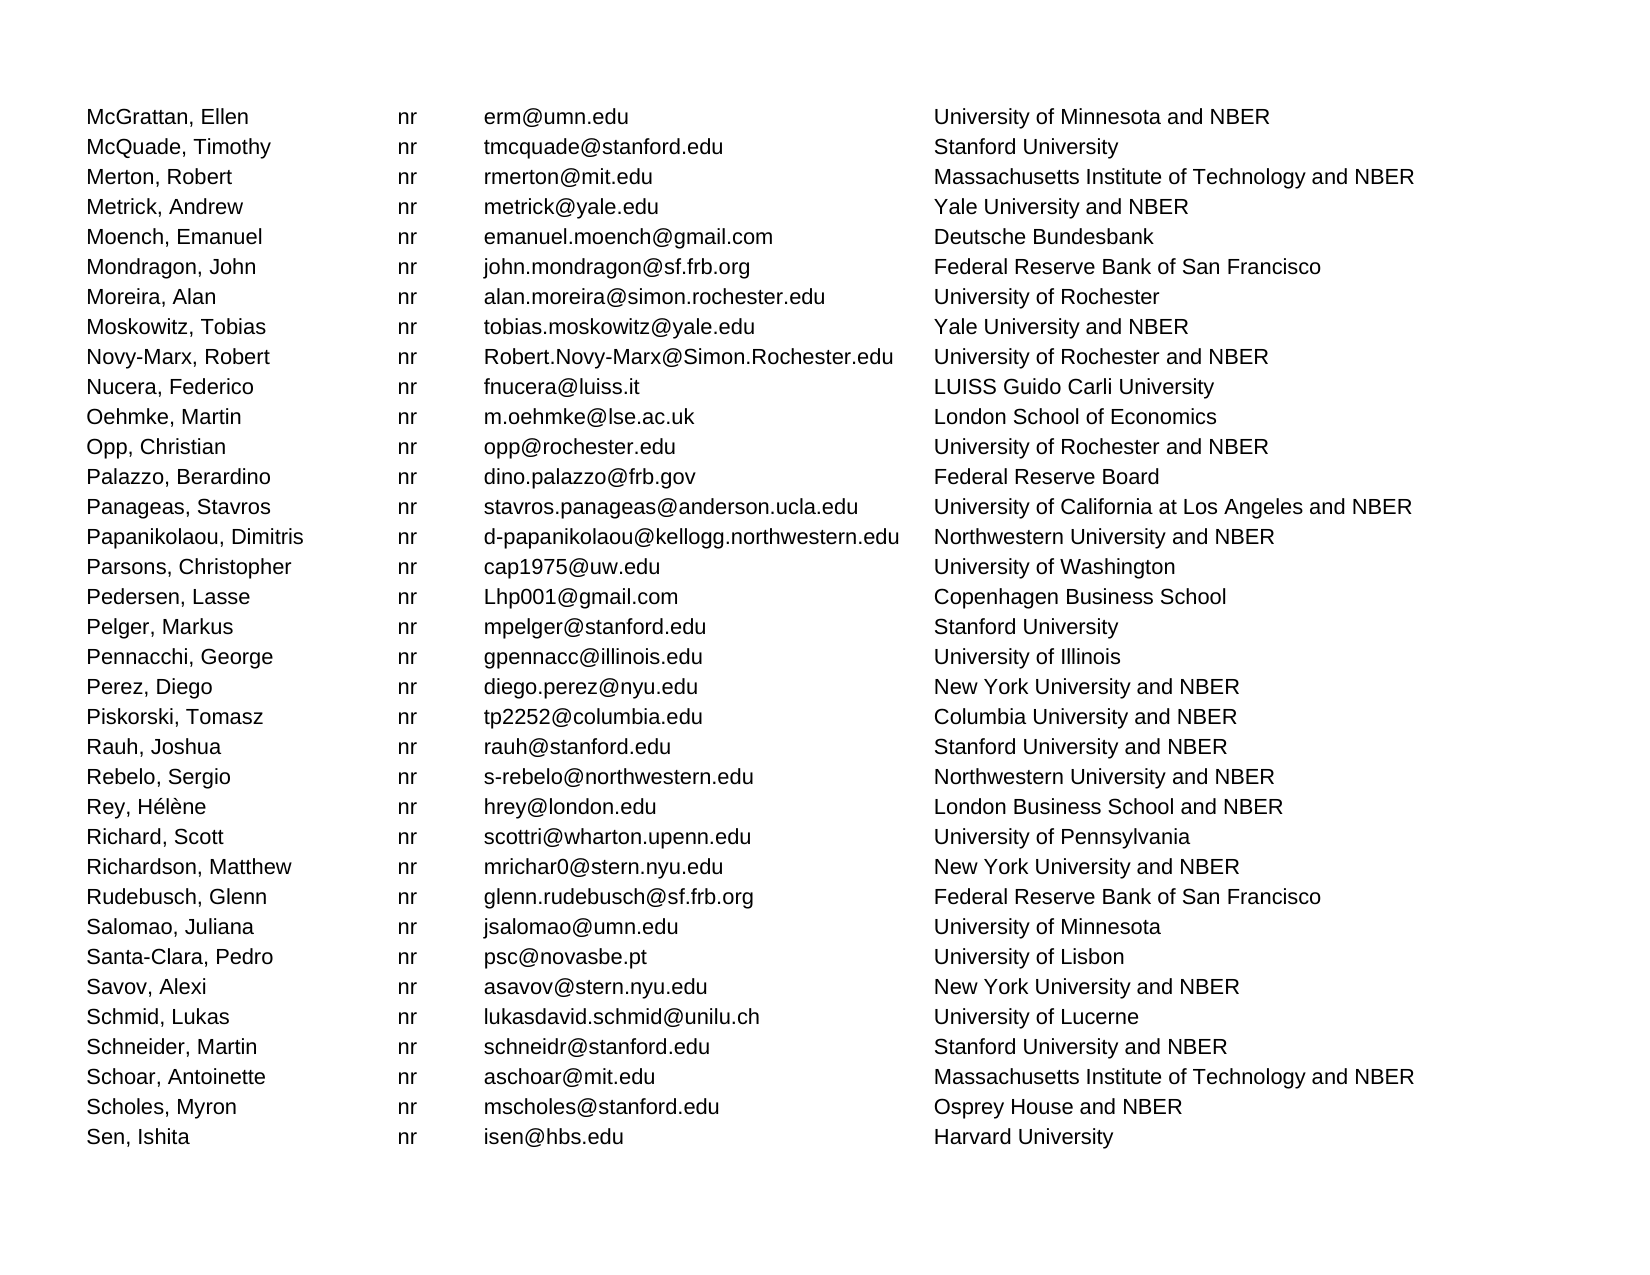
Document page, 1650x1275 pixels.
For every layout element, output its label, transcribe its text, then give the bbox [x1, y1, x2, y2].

table_cell Deutsche Bundesbank [923, 224, 1476, 254]
table_cell nr [386, 584, 472, 614]
table_cell nr [386, 464, 472, 494]
table_cell emanuel.moench@gmail.com [473, 224, 922, 254]
table_cell LUISS Guido Carli University [923, 374, 1476, 404]
table_cell University of Minnesota and NBER [923, 104, 1476, 134]
table_cell nr [386, 944, 472, 974]
table_cell nr [386, 434, 472, 464]
table_cell nr [386, 764, 472, 794]
table_cell Moench, Emanuel [75, 224, 386, 254]
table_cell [923, 1064, 1476, 1094]
table_cell Richardson, Matthew [75, 854, 386, 884]
table_cell s-rebelo@northwestern.edu [473, 764, 922, 794]
table_cell mrichar0@stern.nyu.edu [473, 854, 922, 884]
table_cell nr [386, 1064, 472, 1094]
table_cell scottri@wharton.upenn.edu [473, 824, 922, 854]
table_cell Mondragon, John [75, 254, 386, 284]
table_cell University of Pennsylvania [923, 824, 1476, 854]
table_cell Federal Reserve Bank of San Francisco [923, 254, 1476, 284]
table_cell Parsons, Christopher [75, 554, 386, 584]
table_cell Rey, Hélène [75, 794, 386, 824]
table_cell Stanford University and NBER [923, 1034, 1476, 1064]
table_cell Robert.Novy-Marx@Simon.Rochester.edu [473, 344, 922, 374]
table_cell nr [386, 164, 472, 194]
table_cell Sen, Ishita [75, 1124, 386, 1154]
table_cell London School of Economics [923, 404, 1476, 434]
table_cell dino.palazzo@frb.gov [473, 464, 922, 494]
table_cell opp@rochester.edu [473, 434, 922, 464]
table_cell Columbia University and NBER [923, 704, 1476, 734]
table_cell Papanikolaou, Dimitris [75, 524, 386, 554]
table_cell Stanford University [923, 134, 1476, 164]
table_cell Santa-Clara, Pedro [75, 944, 386, 974]
table_cell University of California at Los Angeles and NBER [923, 494, 1476, 524]
table_cell m.oehmke@lse.ac.uk [473, 404, 922, 434]
table_cell Stanford University [923, 614, 1476, 644]
table_cell isen@hbs.edu [473, 1124, 922, 1154]
table_cell Opp, Christian [75, 434, 386, 464]
table_cell nr [386, 404, 472, 434]
table_cell nr [386, 824, 472, 854]
table_cell Novy-Marx, Robert [75, 344, 386, 374]
table_cell cap1975@uw.edu [473, 554, 922, 584]
table_cell jsalomao@umn.edu [473, 914, 922, 944]
table_cell Moskowitz, Tobias [75, 314, 386, 344]
table_cell gpennacc@illinois.edu [473, 644, 922, 674]
table_cell nr [386, 614, 472, 644]
table_cell schneidr@stanford.edu [473, 1034, 922, 1064]
table_cell University of Rochester [923, 284, 1476, 314]
table_cell alan.moreira@simon.rochester.edu [473, 284, 922, 314]
table_cell nr [386, 344, 472, 374]
table_cell University of Lucerne [923, 1004, 1476, 1034]
table_cell Oehmke, Martin [75, 404, 386, 434]
table_cell Piskorski, Tomasz [75, 704, 386, 734]
table_cell nr [386, 314, 472, 344]
table_cell nr [386, 1124, 472, 1154]
table_cell nr [386, 224, 472, 254]
table_cell University of Lisbon [923, 944, 1476, 974]
table_cell Osprey House and NBER [923, 1094, 1476, 1124]
table_cell metrick@yale.edu [473, 194, 922, 224]
table_cell University of Rochester and NBER [923, 344, 1476, 374]
table_cell Salomao, Juliana [75, 914, 386, 944]
table_cell aschoar@mit.edu [473, 1064, 922, 1094]
table_cell Pedersen, Lasse [75, 584, 386, 614]
table_cell nr [386, 794, 472, 824]
table_cell asavov@stern.nyu.edu [473, 974, 922, 1004]
table_cell Rauh, Joshua [75, 734, 386, 764]
table_cell University of Washington [923, 554, 1476, 584]
table_cell d-papanikolaou@kellogg.northwestern.edu [473, 524, 922, 554]
table_cell Nucera, Federico [75, 374, 386, 404]
table_cell erm@umn.edu [473, 104, 922, 134]
table_cell tobias.moskowitz@yale.edu [473, 314, 922, 344]
table_cell nr [386, 974, 472, 1004]
table_cell Rudebusch, Glenn [75, 884, 386, 914]
table_cell stavros.panageas@anderson.ucla.edu [473, 494, 922, 524]
table_cell john.mondragon@sf.frb.org [473, 254, 922, 284]
table_cell tp2252@columbia.edu [473, 704, 922, 734]
table_cell Metrick, Andrew [75, 194, 386, 224]
table_cell nr [386, 854, 472, 884]
table_cell Palazzo, Berardino [75, 464, 386, 494]
table_cell Savov, Alexi [75, 974, 386, 1004]
table_cell mscholes@stanford.edu [473, 1094, 922, 1124]
table_cell Northwestern University and NBER [923, 524, 1476, 554]
table_cell nr [386, 644, 472, 674]
table_cell University of Illinois [923, 644, 1476, 674]
table_cell nr [386, 674, 472, 704]
table_cell diego.perez@nyu.edu [473, 674, 922, 704]
table_cell nr [386, 254, 472, 284]
table_cell University of Rochester and NBER [923, 434, 1476, 464]
table_cell New York University and NBER [923, 674, 1476, 704]
table_cell University of Minnesota [923, 914, 1476, 944]
table_cell Stanford University and NBER [923, 734, 1476, 764]
table_cell glenn.rudebusch@sf.frb.org [473, 884, 922, 914]
table_cell Harvard University [923, 1124, 1476, 1154]
table_cell Scholes, Myron [75, 1094, 386, 1124]
table_cell Yale University and NBER [923, 314, 1476, 344]
table_cell rmerton@mit.edu [473, 164, 922, 194]
table_cell Federal Reserve Bank of San Francisco [923, 884, 1476, 914]
table_cell rauh@stanford.edu [473, 734, 922, 764]
table_cell Schneider, Martin [75, 1034, 386, 1064]
table_cell Richard, Scott [75, 824, 386, 854]
table_cell Pelger, Markus [75, 614, 386, 644]
table_cell Federal Reserve Board [923, 464, 1476, 494]
table_cell Perez, Diego [75, 674, 386, 704]
table_cell Schoar, Antoinette [75, 1064, 386, 1094]
table_cell Massachusetts Institute of Technology and NBER [923, 164, 1476, 194]
table_cell psc@novasbe.pt [473, 944, 922, 974]
table_cell Lhp001@gmail.com [473, 584, 922, 614]
table_cell Northwestern University and NBER [923, 764, 1476, 794]
table_cell hrey@london.edu [473, 794, 922, 824]
table_cell nr [386, 194, 472, 224]
table_cell nr [386, 884, 472, 914]
table_cell New York University and NBER [923, 974, 1476, 1004]
table_cell nr [386, 1034, 472, 1064]
table_cell nr [386, 104, 472, 134]
table_cell Merton, Robert [75, 164, 386, 194]
table_cell nr [386, 494, 472, 524]
table_cell nr [386, 734, 472, 764]
table_cell nr [386, 554, 472, 584]
table_cell Rebelo, Sergio [75, 764, 386, 794]
table_cell nr [386, 284, 472, 314]
table_cell mpelger@stanford.edu [473, 614, 922, 644]
table_cell Pennacchi, George [75, 644, 386, 674]
table_cell nr [386, 1004, 472, 1034]
table_cell McGrattan, Ellen [75, 104, 386, 134]
table_cell Moreira, Alan [75, 284, 386, 314]
table_cell nr [386, 524, 472, 554]
table_cell lukasdavid.schmid@unilu.ch [473, 1004, 922, 1034]
table_cell Copenhagen Business School [923, 584, 1476, 614]
table_cell nr [386, 914, 472, 944]
table_cell New York University and NBER [923, 854, 1476, 884]
table_cell nr [386, 374, 472, 404]
table_cell Yale University and NBER [923, 194, 1476, 224]
table_cell Panageas, Stavros [75, 494, 386, 524]
table_cell Schmid, Lukas [75, 1004, 386, 1034]
table_cell London Business School and NBER [923, 794, 1476, 824]
table_cell tmcquade@stanford.edu [473, 134, 922, 164]
table_cell fnucera@luiss.it [473, 374, 922, 404]
table_cell McQuade, Timothy [75, 134, 386, 164]
table_cell nr [386, 704, 472, 734]
table_cell nr [386, 1094, 472, 1124]
table_cell nr [386, 134, 472, 164]
